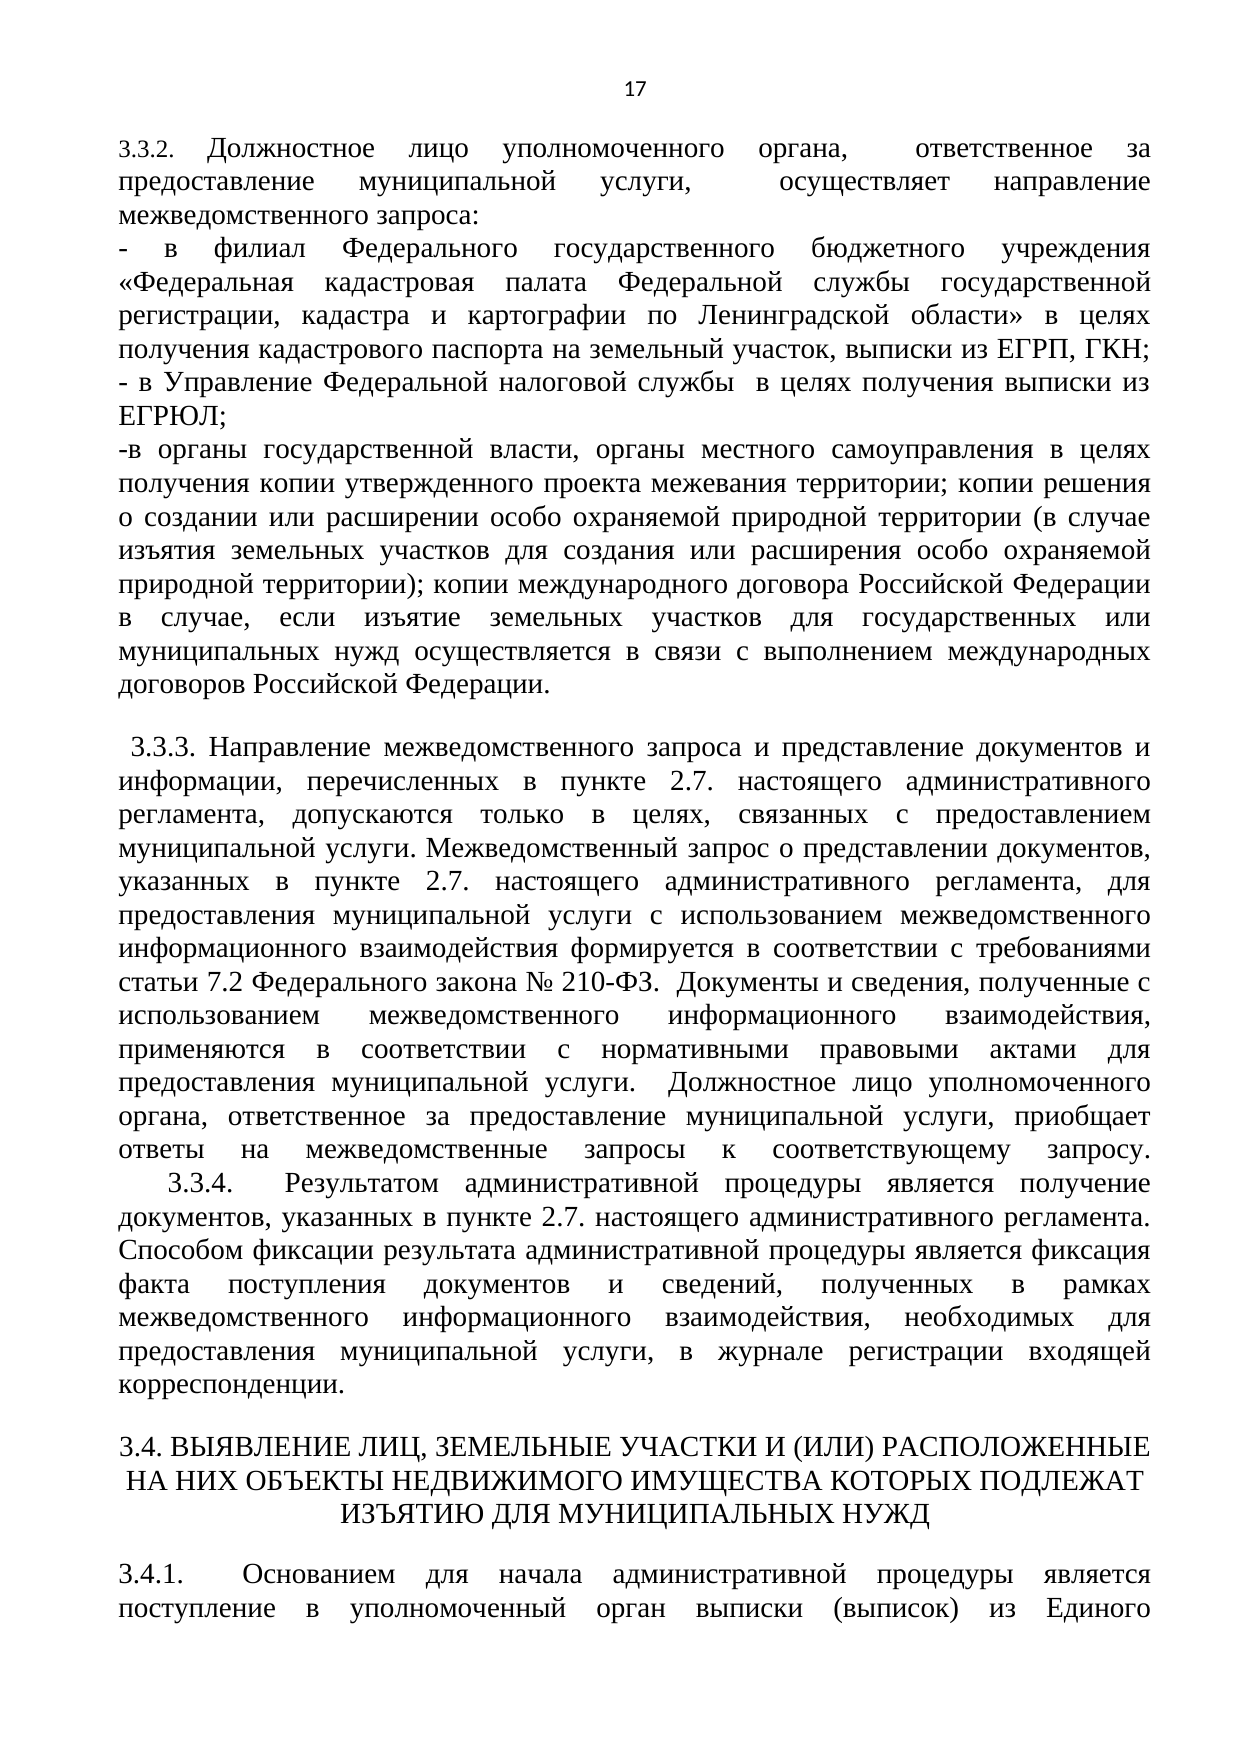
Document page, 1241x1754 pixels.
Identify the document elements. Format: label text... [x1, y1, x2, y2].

text 3.3.3. Направление межведомственного запроса и представление документов и информации, перечисленных в пункте 2.7. настоящего административного регламента, допускаются только в целях, связанных с предоставлением муниципальной услуги. Межведомственный запрос о представлении документов, указанных в пункте 2.7. настоящего административного регламента, для предоставления муниципальной услуги с использованием межведомственного информационного взаимодействия формируется в соответствии с требованиями статьи 7.2 Федерального закона № 210-ФЗ. Документы и сведения, полученные с использованием межведомственного информационного взаимодействия, применяются в соответствии с нормативными правовыми актами для предоставления муниципальной услуги. Должностное лицо уполномоченного органа, ответственное за предоставление муниципальной услуги, приобщает ответы на межведомственные запросы к соответствующему запросу. 3.3.4. Результатом административной процедуры является получение документов, указанных в пункте 2.7. настоящего административного регламента. Способом фиксации результата административной процедуры является фиксация факта поступления документов и сведений, полученных в рамках межведомственного информационного взаимодействия, необходимых для предоставления муниципальной услуги, в журнале регистрации входящей корреспонденции. [118, 729, 1152, 1400]
text 3.3.2. Должностное лицо уполномоченного органа, ответственное за предоставление муниципальной услуги, осуществляет направление межведомственного запроса: [118, 130, 1152, 230]
text -в органы государственной власти, органы местного самоуправления в целях получения копии утвержденного проекта межевания территории; копии решения о создании или расширении особо охраняемой природной территории (в случае изъятия земельных участков для создания или расширения особо охраняемой природной территории); копии международного договора Российской Федерации в случае, если изъятие земельных участков для государственных или муниципальных нужд осуществляется в связи с выполнением международных договоров Российской Федерации. [118, 432, 1152, 700]
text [118, 1556, 1152, 1623]
text 3.4. ВЫЯВЛЕНИЕ ЛИЦ, ЗЕМЕЛЬНЫЕ УЧАСТКИ И (ИЛИ) РАСПОЛОЖЕННЫЕ НА НИХ ОБЪЕКТЫ НЕДВИЖИМОГО ИМУЩЕСТВА КОТОРЫХ ПОДЛЕЖАТ ИЗЪЯТИЮ ДЛЯ МУНИЦИПАЛЬНЫХ НУЖД [118, 1429, 1152, 1530]
text - в филиал Федерального государственного бюджетного учреждения «Федеральная кадастровая палата Федеральной службы государственной регистрации, кадастра и картографии по Ленинградской области» в целях получения кадастрового паспорта на земельный участок, выписки из ЕГРП, ГКН; - в Управление Федеральной налоговой службы в целях получения выписки из ЕГРЮЛ; [118, 230, 1152, 432]
